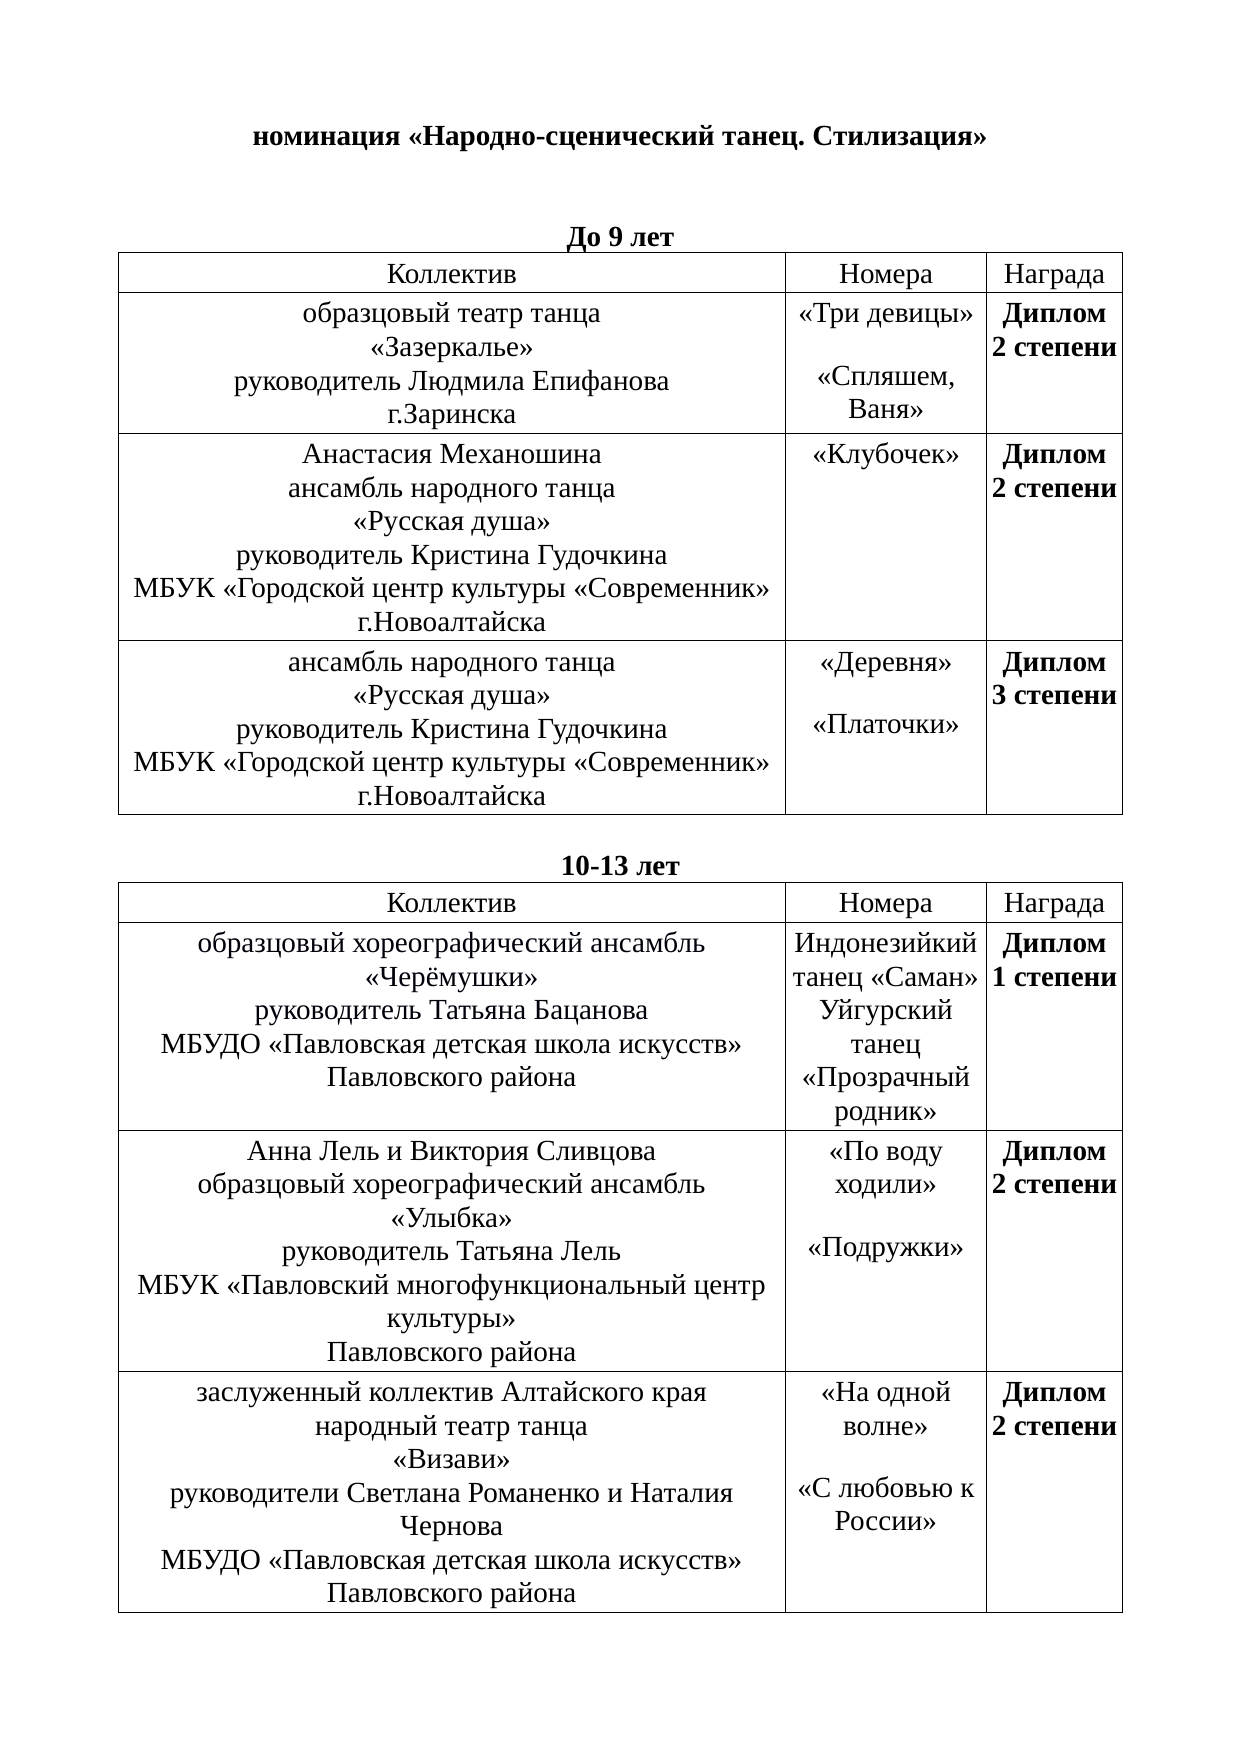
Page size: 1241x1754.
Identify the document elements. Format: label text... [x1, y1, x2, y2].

table_cell «По воду ходили» «Подружки» [786, 1131, 986, 1371]
table_cell заслуженный коллектив Алтайского края народный театр танца «Визави» руководители Светлана Романенко и Наталия Чернова МБУДО «Павловская детская школа искусств» Павловского района [119, 1372, 785, 1612]
table_header Коллектив [119, 883, 785, 922]
table_cell Диплом 1 степени [987, 923, 1122, 1129]
table_header Номера [786, 253, 986, 292]
table_cell «На одной волне» «С любовью к России» [786, 1372, 986, 1612]
table_header Номера [786, 883, 986, 922]
text До 9 лет [118, 219, 1122, 252]
text 10-13 лет [118, 848, 1122, 882]
table_cell Диплом 2 степени [987, 434, 1122, 640]
table_header Коллектив [119, 253, 785, 292]
table_header Награда [987, 253, 1122, 292]
table_cell «Деревня» «Платочки» [786, 641, 986, 814]
table_header Награда [987, 883, 1122, 922]
table_cell Анастасия Механошина ансамбль народного танца «Русская душа» руководитель Кристина Гудочкина МБУК «Городской центр культуры «Современник» г.Новоалтайска [119, 434, 785, 640]
table_cell Диплом 3 степени [987, 641, 1122, 814]
table_cell Диплом 2 степени [987, 293, 1122, 433]
table_cell Диплом 2 степени [987, 1131, 1122, 1371]
text номинация «Народно-сценический танец. Стилизация» [118, 118, 1122, 152]
table_cell «Три девицы» «Спляшем, Ваня» [786, 293, 986, 433]
table_cell Анна Лель и Виктория Сливцова образцовый хореографический ансамбль «Улыбка» руководитель Татьяна Лель МБУК «Павловский многофункциональный центр культуры» Павловского района [119, 1131, 785, 1371]
table_cell «Клубочек» [786, 434, 986, 640]
table_cell Диплом 2 степени [987, 1372, 1122, 1612]
table_cell образцовый хореографический ансамбль «Черёмушки» руководитель Татьяна Бацанова МБУДО «Павловская детская школа искусств» Павловского района [119, 923, 785, 1129]
table_cell Индонезийкий танец «Саман» Уйгурский танец «Прозрачный родник» [786, 923, 986, 1129]
table_cell образцовый театр танца «Зазеркалье» руководитель Людмила Епифанова г.Заринска [119, 293, 785, 433]
table_cell ансамбль народного танца «Русская душа» руководитель Кристина Гудочкина МБУК «Городской центр культуры «Современник» г.Новоалтайска [119, 641, 785, 814]
